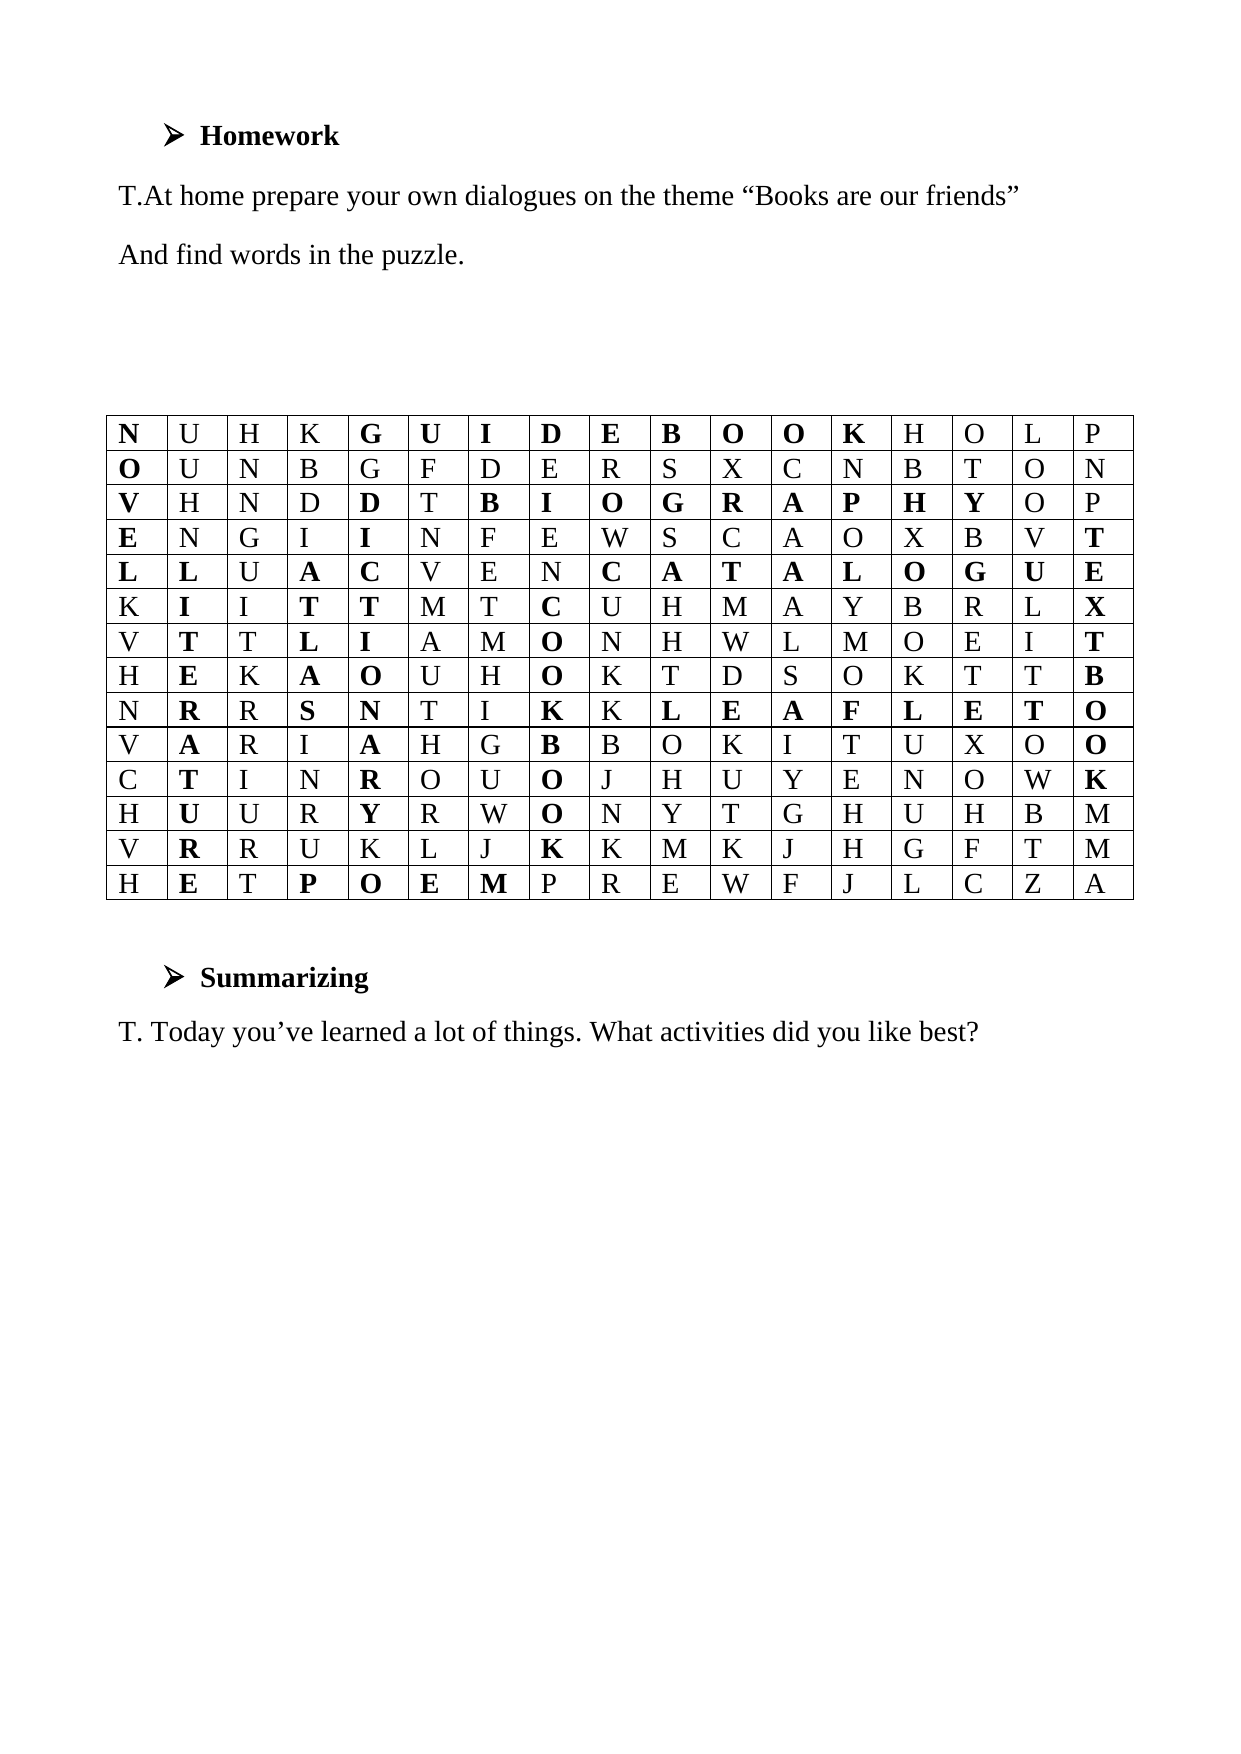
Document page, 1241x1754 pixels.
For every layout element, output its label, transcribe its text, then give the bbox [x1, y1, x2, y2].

table_cell L [107, 555, 167, 588]
table_cell R [288, 797, 348, 830]
table_cell B [892, 589, 952, 623]
table_cell E [530, 520, 589, 553]
table_cell X [892, 520, 952, 553]
table_header O [772, 416, 831, 450]
table_cell H [168, 485, 227, 519]
text T.At home prepare your own dialogues on the theme “Books are our friends” [118, 178, 1181, 211]
table_cell A [772, 589, 831, 623]
table_header O [711, 416, 771, 450]
table_cell W [469, 797, 529, 830]
table_cell C [590, 555, 650, 588]
table_cell A [772, 520, 831, 553]
table_cell T [409, 693, 468, 726]
table_cell B [1013, 797, 1073, 830]
table_cell T [288, 589, 348, 623]
table_cell O [953, 762, 1012, 796]
table_cell A [168, 728, 227, 761]
table_cell O [349, 658, 408, 692]
table_cell H [107, 658, 167, 692]
table_cell N [107, 693, 167, 726]
table_cell O [1074, 728, 1133, 761]
table_cell N [1074, 451, 1133, 484]
table_cell G [772, 797, 831, 830]
table_cell J [832, 866, 891, 899]
table_cell B [953, 520, 1012, 553]
table_cell V [107, 831, 167, 865]
table_cell T [168, 762, 227, 796]
table_header D [530, 416, 589, 450]
table_cell N [288, 762, 348, 796]
table_cell O [892, 555, 952, 588]
table_cell S [651, 520, 710, 553]
table_cell O [832, 520, 891, 553]
table_cell F [469, 520, 529, 553]
table_cell T [409, 485, 468, 519]
table_cell O [530, 658, 589, 692]
table_cell G [892, 831, 952, 865]
table_cell F [832, 693, 891, 726]
table_cell R [590, 866, 650, 899]
table_cell H [651, 624, 710, 657]
table_cell Y [832, 589, 891, 623]
table_cell R [168, 693, 227, 726]
table_cell M [651, 831, 710, 865]
table_cell L [168, 555, 227, 588]
table_cell R [228, 728, 287, 761]
table_cell W [590, 520, 650, 553]
table_header U [409, 416, 468, 450]
table_cell R [228, 831, 287, 865]
table_cell F [409, 451, 468, 484]
table_cell V [107, 485, 167, 519]
table_cell T [168, 624, 227, 657]
table_cell S [288, 693, 348, 726]
table_cell W [711, 866, 771, 899]
table_cell Y [651, 797, 710, 830]
table_cell K [107, 589, 167, 623]
table_cell U [469, 762, 529, 796]
table_cell D [349, 485, 408, 519]
table_cell K [349, 831, 408, 865]
table_cell H [832, 797, 891, 830]
table_cell T [349, 589, 408, 623]
table_cell K [590, 658, 650, 692]
table_cell V [1013, 520, 1073, 553]
table_header K [288, 416, 348, 450]
text And find words in the puzzle. [118, 237, 1181, 271]
table_cell U [892, 797, 952, 830]
table_cell M [832, 624, 891, 657]
table_cell T [953, 451, 1012, 484]
list Summarizing [162, 960, 1181, 993]
table_cell O [832, 658, 891, 692]
table_cell E [409, 866, 468, 899]
table_cell L [892, 866, 952, 899]
table_cell J [772, 831, 831, 865]
table_cell E [832, 762, 891, 796]
table_cell G [349, 451, 408, 484]
table_header N [107, 416, 167, 450]
table_cell F [772, 866, 831, 899]
table_cell H [892, 485, 952, 519]
table_cell C [711, 520, 771, 553]
table_header I [469, 416, 529, 450]
table_cell I [1013, 624, 1073, 657]
table_cell U [409, 658, 468, 692]
table_cell T [1013, 658, 1073, 692]
table_cell Y [349, 797, 408, 830]
table_cell E [953, 693, 1012, 726]
table_header G [349, 416, 408, 450]
table_header P [1074, 416, 1133, 450]
table_cell V [107, 728, 167, 761]
table_cell A [349, 728, 408, 761]
table_cell N [228, 451, 287, 484]
table_cell O [107, 451, 167, 484]
table_cell P [832, 485, 891, 519]
table_cell O [530, 797, 589, 830]
table_cell K [1074, 762, 1133, 796]
table_cell A [409, 624, 468, 657]
table_cell H [107, 797, 167, 830]
table_cell T [711, 555, 771, 588]
table_cell Z [1013, 866, 1073, 899]
table_cell L [1013, 589, 1073, 623]
table_cell U [1013, 555, 1073, 588]
table_cell U [590, 589, 650, 623]
table_cell I [228, 762, 287, 796]
table_cell R [168, 831, 227, 865]
table_cell A [772, 693, 831, 726]
table_cell M [409, 589, 468, 623]
table_cell L [409, 831, 468, 865]
table_cell K [530, 693, 589, 726]
table_cell B [892, 451, 952, 484]
table_cell U [228, 555, 287, 588]
table_cell E [1074, 555, 1133, 588]
table_cell X [711, 451, 771, 484]
table_cell V [107, 624, 167, 657]
table_cell O [530, 762, 589, 796]
table_cell X [1074, 589, 1133, 623]
table_cell R [590, 451, 650, 484]
table_cell L [651, 693, 710, 726]
table_cell K [228, 658, 287, 692]
table_cell R [349, 762, 408, 796]
table_cell U [168, 797, 227, 830]
table_cell N [590, 797, 650, 830]
table_header H [228, 416, 287, 450]
table_cell A [651, 555, 710, 588]
table_cell U [228, 797, 287, 830]
table_cell I [168, 589, 227, 623]
table_cell I [288, 728, 348, 761]
table_cell T [469, 589, 529, 623]
table_cell D [469, 451, 529, 484]
table_cell K [892, 658, 952, 692]
table_cell C [953, 866, 1012, 899]
table_cell H [469, 658, 529, 692]
table_cell S [772, 658, 831, 692]
table_cell O [1013, 728, 1073, 761]
table_cell I [288, 520, 348, 553]
table_cell O [590, 485, 650, 519]
table_cell W [1013, 762, 1073, 796]
table_cell A [772, 555, 831, 588]
table_cell W [711, 624, 771, 657]
table_cell C [772, 451, 831, 484]
table_cell P [288, 866, 348, 899]
table_cell B [590, 728, 650, 761]
table_cell M [711, 589, 771, 623]
table_cell A [772, 485, 831, 519]
table_cell O [530, 624, 589, 657]
table_cell B [288, 451, 348, 484]
table_cell L [288, 624, 348, 657]
table_cell G [228, 520, 287, 553]
table_cell E [107, 520, 167, 553]
table_cell M [469, 866, 529, 899]
table_cell E [168, 866, 227, 899]
table_cell T [953, 658, 1012, 692]
table_cell R [711, 485, 771, 519]
table_cell P [1074, 485, 1133, 519]
table_cell H [832, 831, 891, 865]
table_cell M [1074, 797, 1133, 830]
table_cell F [953, 831, 1012, 865]
table_cell O [1013, 485, 1073, 519]
table_cell N [228, 485, 287, 519]
table_cell B [469, 485, 529, 519]
table_cell L [892, 693, 952, 726]
table_cell A [288, 555, 348, 588]
table_cell Y [772, 762, 831, 796]
table_cell E [530, 451, 589, 484]
table_cell U [288, 831, 348, 865]
table_cell C [107, 762, 167, 796]
table_cell K [530, 831, 589, 865]
table_header K [832, 416, 891, 450]
table_cell O [892, 624, 952, 657]
table_cell T [832, 728, 891, 761]
table_cell X [953, 728, 1012, 761]
table_cell D [288, 485, 348, 519]
table_cell I [228, 589, 287, 623]
table_cell T [651, 658, 710, 692]
table_cell N [168, 520, 227, 553]
table_cell O [1013, 451, 1073, 484]
table_cell R [953, 589, 1012, 623]
table_cell A [288, 658, 348, 692]
table_cell H [409, 728, 468, 761]
table_cell K [711, 728, 771, 761]
table_cell H [651, 762, 710, 796]
table_header U [168, 416, 227, 450]
table_cell J [590, 762, 650, 796]
table_cell N [832, 451, 891, 484]
table_cell D [711, 658, 771, 692]
table_cell M [469, 624, 529, 657]
table_cell E [469, 555, 529, 588]
table_cell P [530, 866, 589, 899]
table_cell R [228, 693, 287, 726]
table_cell S [651, 451, 710, 484]
table_cell E [711, 693, 771, 726]
table_cell T [1013, 693, 1073, 726]
table_cell H [107, 866, 167, 899]
table_cell L [832, 555, 891, 588]
table_cell V [409, 555, 468, 588]
table_cell C [349, 555, 408, 588]
table_cell J [469, 831, 529, 865]
table_cell T [1013, 831, 1073, 865]
table_cell L [772, 624, 831, 657]
table_cell E [651, 866, 710, 899]
table_cell I [772, 728, 831, 761]
table_cell H [953, 797, 1012, 830]
table_cell N [590, 624, 650, 657]
table_cell G [953, 555, 1012, 588]
table_cell A [1074, 866, 1133, 899]
table_cell B [530, 728, 589, 761]
table_cell I [530, 485, 589, 519]
table_cell U [711, 762, 771, 796]
table_cell M [1074, 831, 1133, 865]
table_cell K [711, 831, 771, 865]
table_cell U [168, 451, 227, 484]
table_cell N [409, 520, 468, 553]
table_cell N [349, 693, 408, 726]
table_cell O [651, 728, 710, 761]
table_header E [590, 416, 650, 450]
table_cell O [1074, 693, 1133, 726]
table_cell Y [953, 485, 1012, 519]
table_header L [1013, 416, 1073, 450]
table_header B [651, 416, 710, 450]
table_cell E [168, 658, 227, 692]
table_cell N [530, 555, 589, 588]
table_cell O [349, 866, 408, 899]
table_cell K [590, 831, 650, 865]
table_cell C [530, 589, 589, 623]
table_cell I [469, 693, 529, 726]
table_cell E [953, 624, 1012, 657]
list Homework [162, 118, 1181, 152]
table_cell G [651, 485, 710, 519]
table_cell K [590, 693, 650, 726]
table_cell R [409, 797, 468, 830]
text T. Today you’ve learned a lot of things. What activities did you like best? [118, 1014, 1181, 1048]
table_cell T [1074, 520, 1133, 553]
table_cell T [1074, 624, 1133, 657]
table_cell I [349, 624, 408, 657]
table_cell O [409, 762, 468, 796]
table_cell H [651, 589, 710, 623]
table_header H [892, 416, 952, 450]
table_cell T [228, 624, 287, 657]
table_cell B [1074, 658, 1133, 692]
table_header O [953, 416, 1012, 450]
table_cell T [711, 797, 771, 830]
table_cell T [228, 866, 287, 899]
table_cell N [892, 762, 952, 796]
table_cell I [349, 520, 408, 553]
table_cell G [469, 728, 529, 761]
table_cell U [892, 728, 952, 761]
